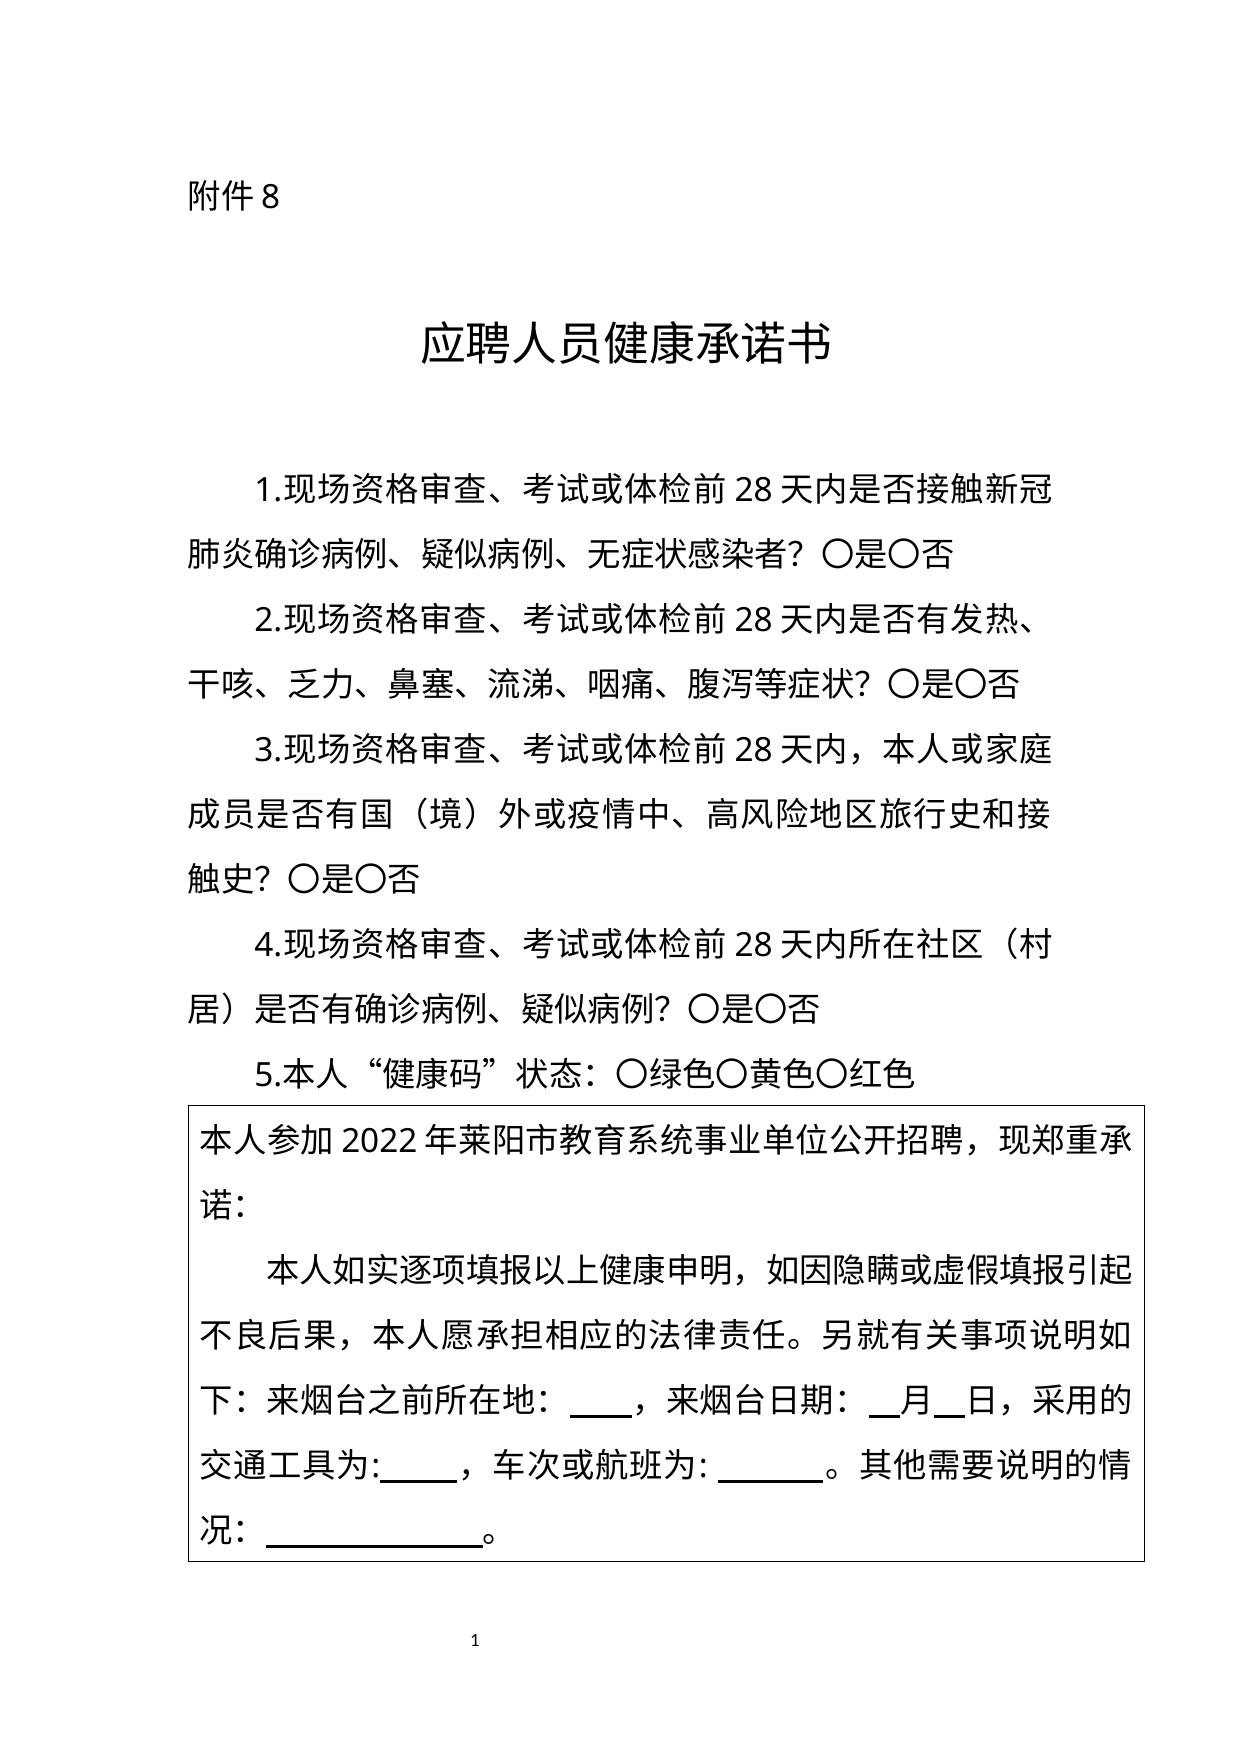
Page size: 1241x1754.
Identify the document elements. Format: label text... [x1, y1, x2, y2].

text 5.本人“健康码”状态：〇绿色〇黄色〇红色 [187, 1039, 1053, 1104]
text 3.现场资格审查、考试或体检前28天内，本人或家庭成员是否有国（境）外或疫情中、高风险地区旅行史和接触史？〇是〇否 [187, 714, 1053, 909]
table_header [189, 1106, 1144, 1561]
text 4.现场资格审查、考试或体检前28天内所在社区（村居）是否有确诊病例、疑似病例？〇是〇否 [187, 909, 1053, 1039]
text 应聘人员健康承诺书 [187, 292, 1053, 389]
text 1.现场资格审查、考试或体检前28天内是否接触新冠肺炎确诊病例、疑似病例、无症状感染者？〇是〇否 [187, 454, 1053, 584]
text 附件8 [187, 162, 1053, 227]
text 2.现场资格审查、考试或体检前28天内是否有发热、干咳、乏力、鼻塞、流涕、咽痛、腹泻等症状？〇是〇否 [187, 584, 1053, 714]
